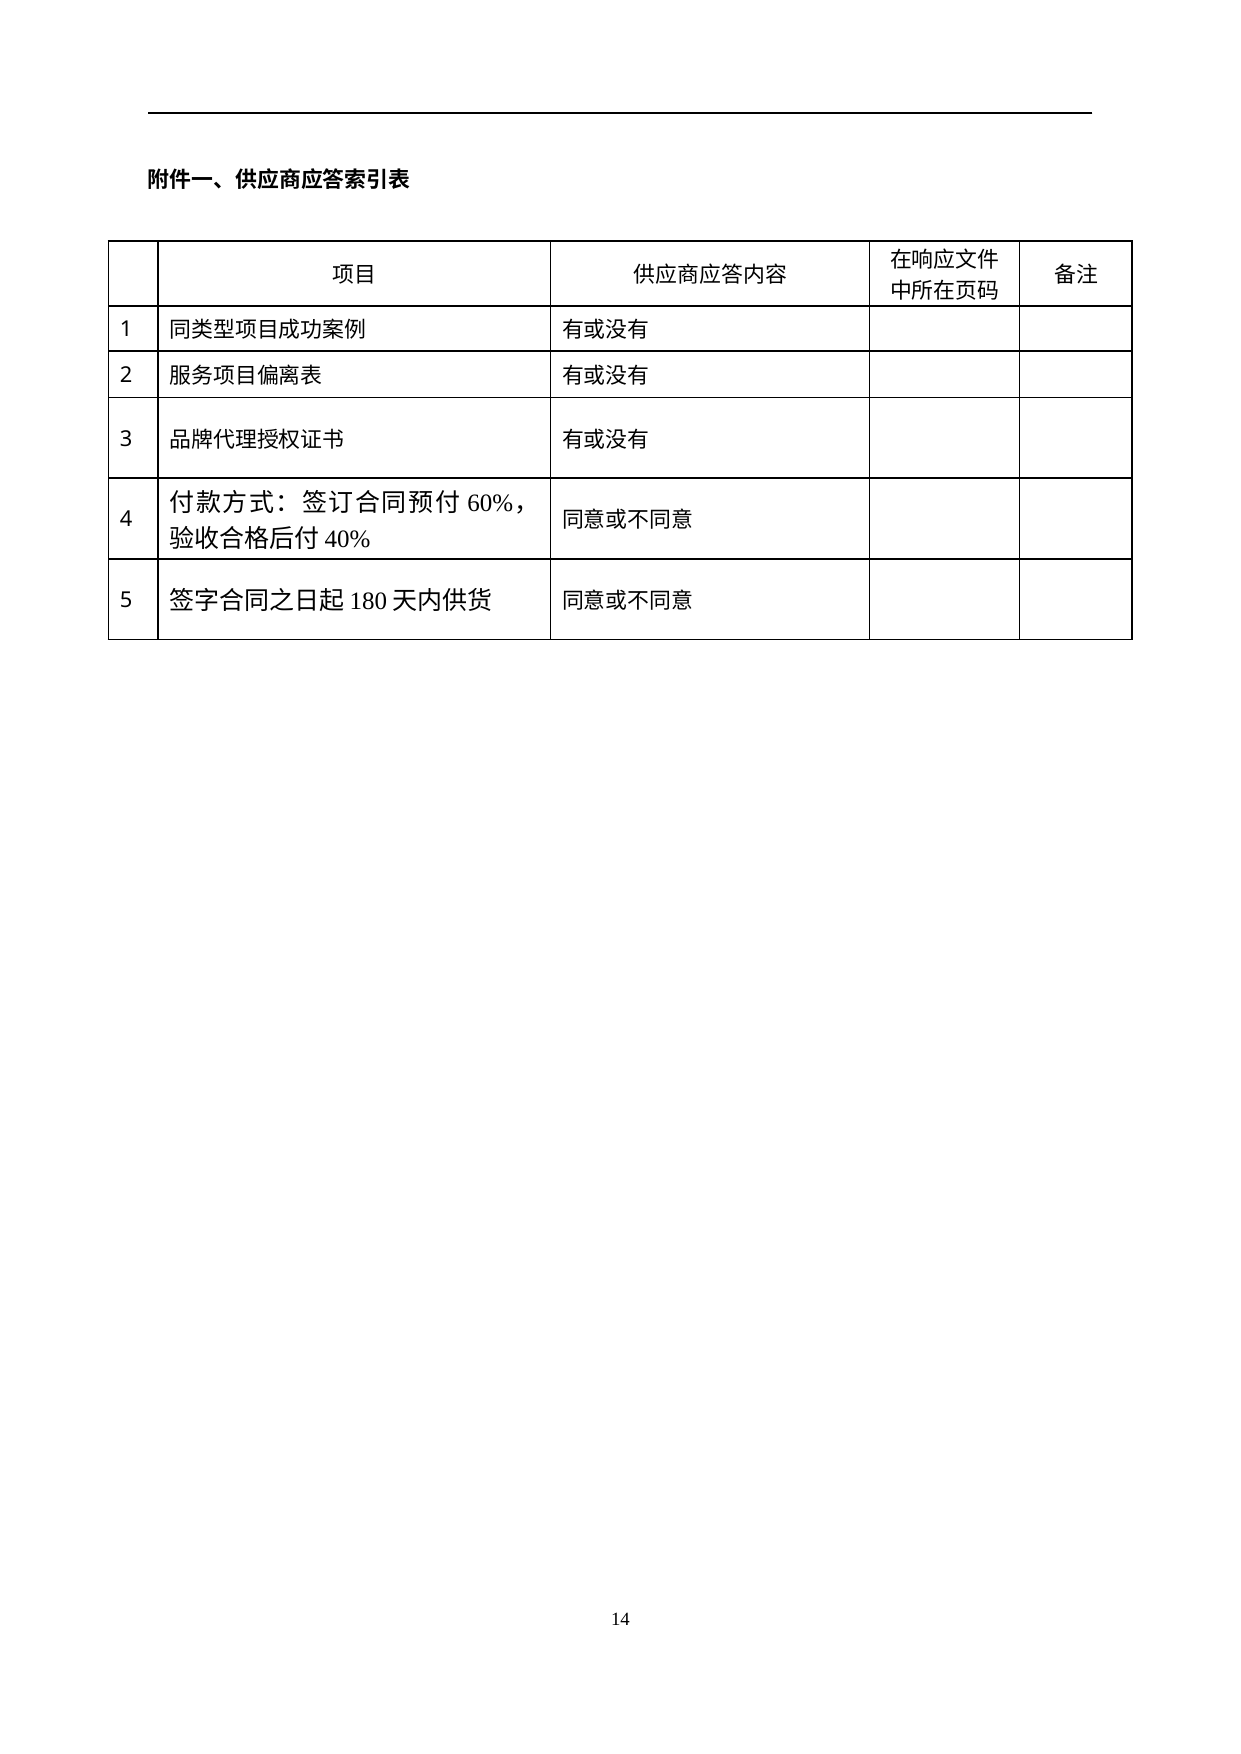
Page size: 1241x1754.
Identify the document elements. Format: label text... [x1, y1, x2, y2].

table_cell [1020, 307, 1131, 350]
table_header 供应商应答内容 [551, 242, 869, 305]
table_cell [870, 307, 1019, 350]
table_cell 有或没有 [551, 398, 869, 477]
table_cell 2 [109, 352, 157, 396]
table_header 项目 [159, 242, 550, 305]
table_header 备注 [1020, 242, 1131, 305]
table_cell 同意或不同意 [551, 560, 869, 638]
table_cell [1020, 479, 1131, 558]
table_cell 同意或不同意 [551, 479, 869, 558]
table_cell [1020, 560, 1131, 638]
table_cell 服务项目偏离表 [159, 352, 550, 396]
table_cell [870, 398, 1019, 477]
table_cell 签字合同之日起180天内供货 [159, 560, 550, 638]
table_cell [870, 560, 1019, 638]
table_cell 同类型项目成功案例 [159, 307, 550, 350]
table_header 在响应文件中所在页码 [870, 242, 1019, 305]
table_cell 有或没有 [551, 307, 869, 350]
table_cell [1020, 352, 1131, 396]
table_cell [1020, 398, 1131, 477]
table_cell 有或没有 [551, 352, 869, 396]
table_cell 4 [109, 479, 157, 558]
table_header [109, 242, 157, 305]
subtitle 附件一、供应商应答索引表 [148, 162, 1092, 194]
table_cell 5 [109, 560, 157, 638]
table_cell 付款方式：签订合同预付60%，验收合格后付40% [159, 479, 550, 558]
table_cell [870, 479, 1019, 558]
table_cell 3 [109, 398, 157, 477]
table_cell 品牌代理授权证书 [159, 398, 550, 477]
table_cell [870, 352, 1019, 396]
table_cell 1 [109, 307, 157, 350]
